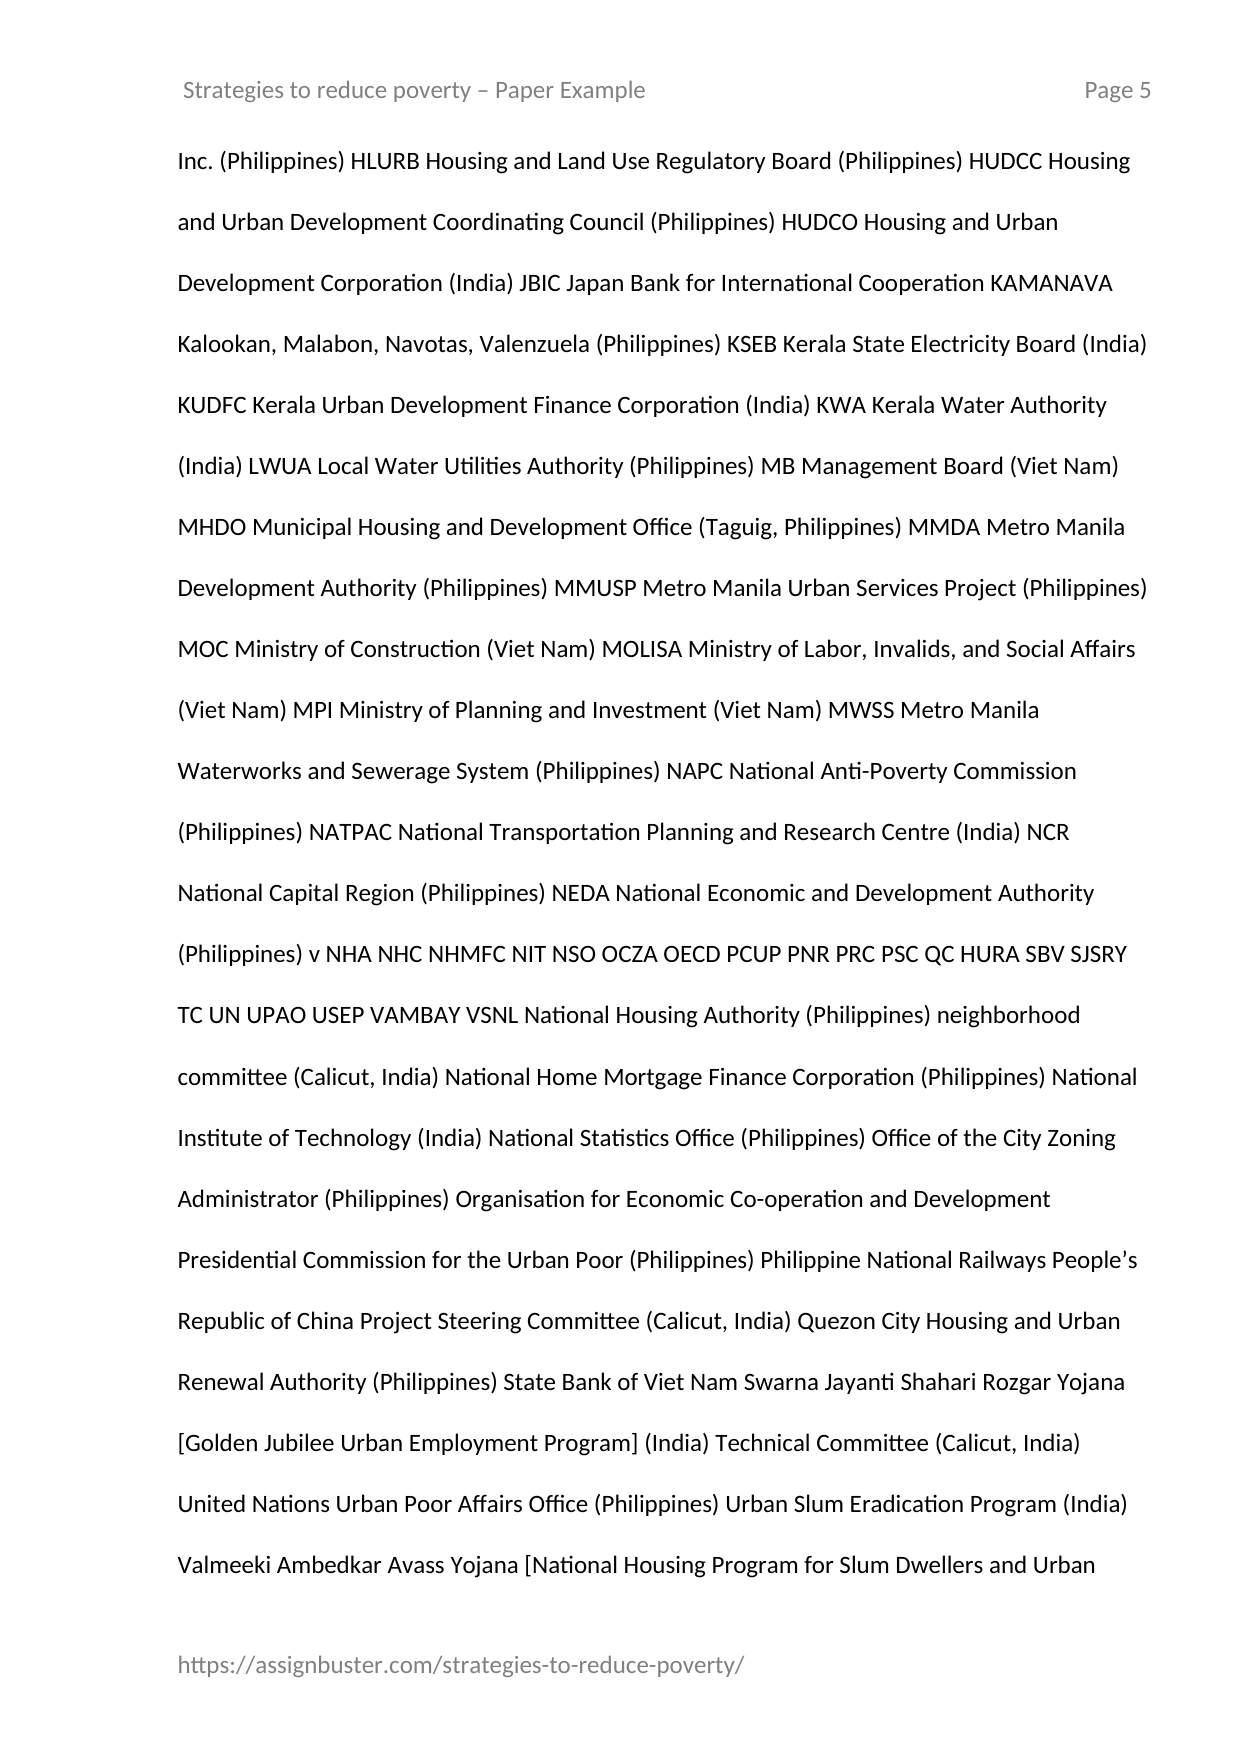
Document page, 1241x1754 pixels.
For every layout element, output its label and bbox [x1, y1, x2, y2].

text [177, 145, 1152, 1579]
